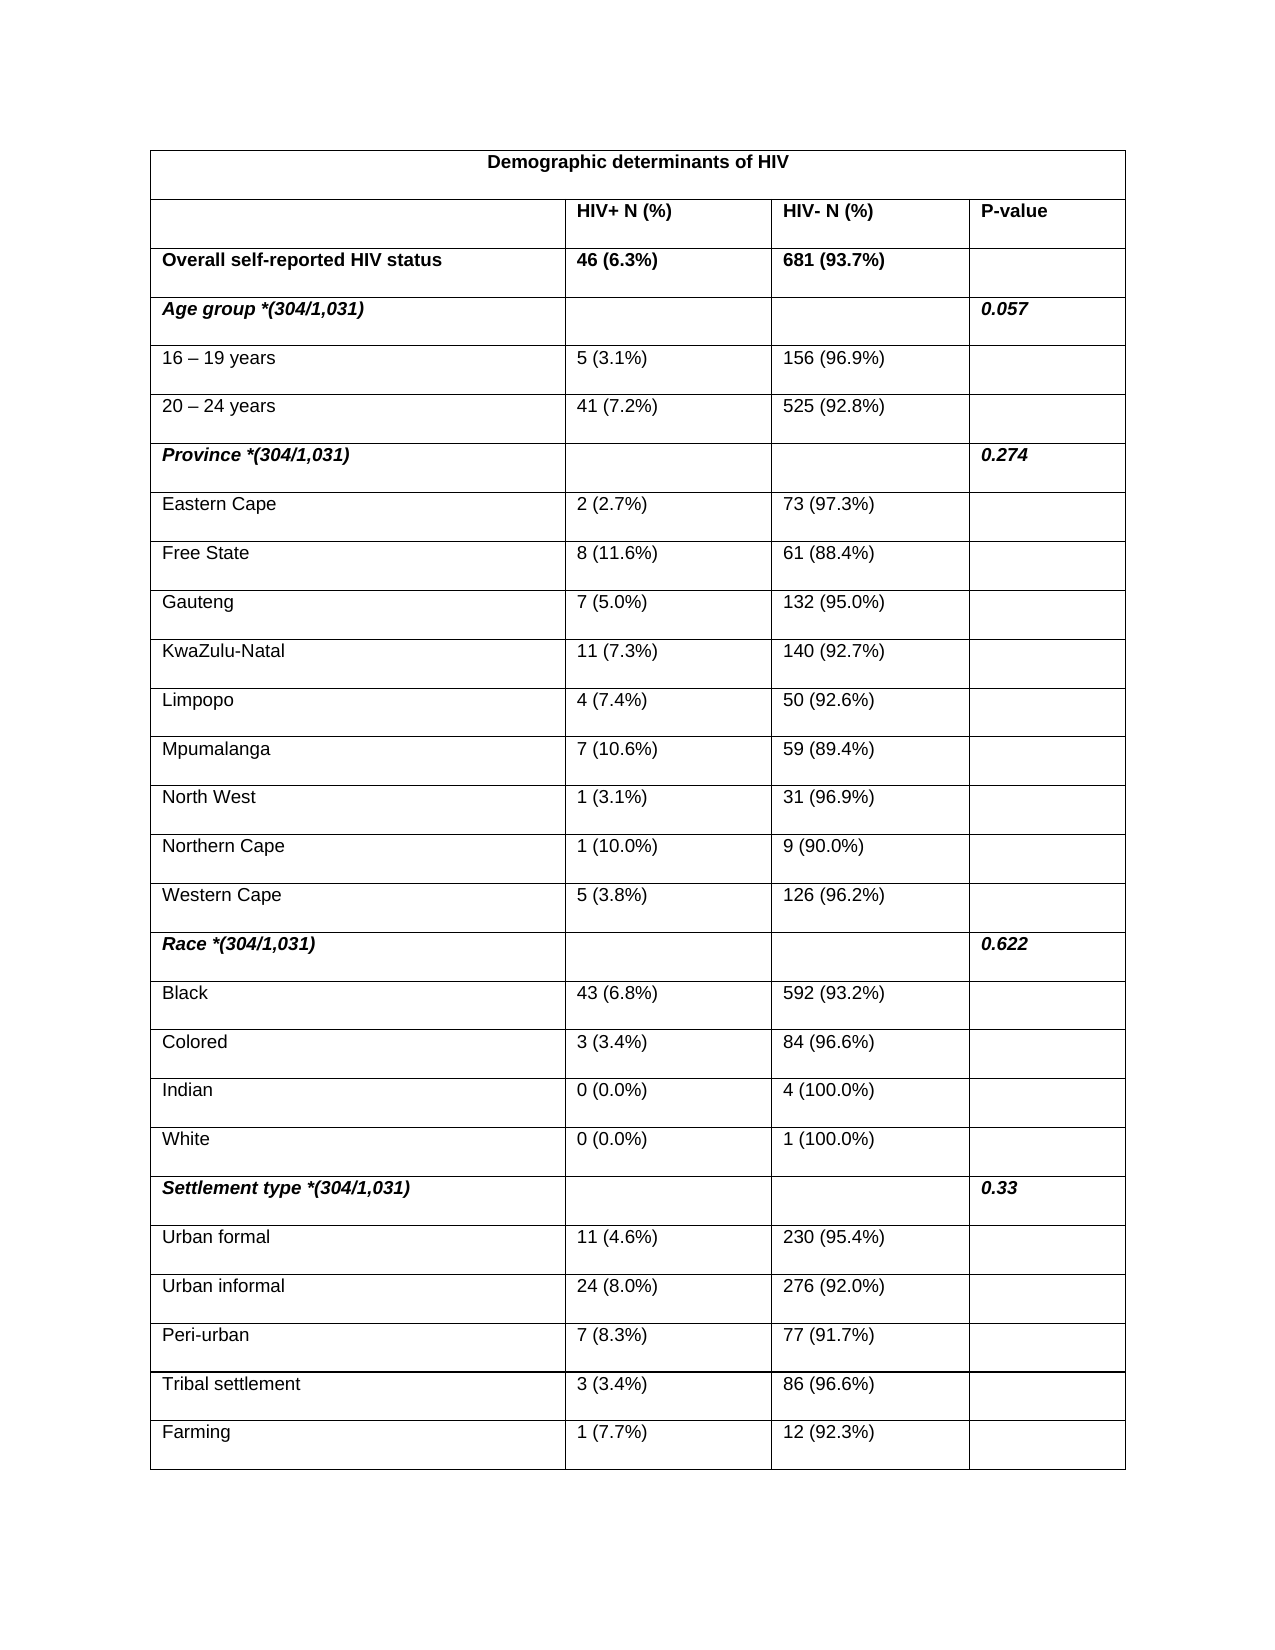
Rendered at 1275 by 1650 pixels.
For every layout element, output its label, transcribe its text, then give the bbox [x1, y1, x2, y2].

table_cell 2 (2.7%) [566, 493, 771, 541]
table_cell 276 (92.0%) [772, 1275, 969, 1322]
table_cell Settlement type *(304/1,031) [151, 1177, 565, 1225]
table_cell [970, 1030, 1125, 1078]
table_cell Peri-urban [151, 1324, 565, 1371]
table_cell 12 (92.3%) [772, 1421, 969, 1469]
table_cell 132 (95.0%) [772, 591, 969, 638]
table_cell Age group *(304/1,031) [151, 298, 565, 345]
table_cell [970, 591, 1125, 638]
table_cell 46 (6.3%) [566, 249, 771, 297]
table_cell [151, 200, 565, 248]
table_cell P-value [970, 200, 1125, 248]
table_cell 59 (89.4%) [772, 737, 969, 785]
table_cell 3 (3.4%) [566, 1030, 771, 1078]
table_cell [772, 298, 969, 345]
table_cell [970, 1226, 1125, 1274]
table_cell Indian [151, 1079, 565, 1127]
table_cell 11 (4.6%) [566, 1226, 771, 1274]
table_cell Farming [151, 1421, 565, 1469]
table_cell 681 (93.7%) [772, 249, 969, 297]
table_cell Limpopo [151, 689, 565, 736]
table_cell Gauteng [151, 591, 565, 638]
table_cell [970, 395, 1125, 443]
table_cell [566, 933, 771, 981]
table_cell [970, 982, 1125, 1029]
table_cell [970, 1373, 1125, 1420]
table_cell [970, 1275, 1125, 1322]
table_cell Mpumalanga [151, 737, 565, 785]
table_header Demographic determinants of HIV [151, 151, 1125, 199]
table_cell [970, 640, 1125, 687]
table_cell [566, 444, 771, 492]
table_cell 592 (93.2%) [772, 982, 969, 1029]
table_cell Free State [151, 542, 565, 590]
table_cell [772, 933, 969, 981]
table_cell 86 (96.6%) [772, 1373, 969, 1420]
table_cell 41 (7.2%) [566, 395, 771, 443]
table_cell 1 (7.7%) [566, 1421, 771, 1469]
table_cell 1 (3.1%) [566, 786, 771, 834]
table_cell Urban formal [151, 1226, 565, 1274]
table_cell [566, 1177, 771, 1225]
table_cell 1 (100.0%) [772, 1128, 969, 1176]
table_cell [970, 835, 1125, 883]
table_cell 84 (96.6%) [772, 1030, 969, 1078]
table_cell 7 (10.6%) [566, 737, 771, 785]
table_cell 24 (8.0%) [566, 1275, 771, 1322]
table_cell [970, 1079, 1125, 1127]
table_cell 4 (7.4%) [566, 689, 771, 736]
table_cell Colored [151, 1030, 565, 1078]
table_cell [970, 737, 1125, 785]
table_cell 61 (88.4%) [772, 542, 969, 590]
table_cell Tribal settlement [151, 1373, 565, 1420]
table_cell 73 (97.3%) [772, 493, 969, 541]
table_cell HIV+ N (%) [566, 200, 771, 248]
table_cell Northern Cape [151, 835, 565, 883]
table_cell 5 (3.8%) [566, 884, 771, 932]
table_cell [970, 1324, 1125, 1371]
table_cell 31 (96.9%) [772, 786, 969, 834]
table_cell 7 (5.0%) [566, 591, 771, 638]
table_cell [970, 786, 1125, 834]
table_cell 3 (3.4%) [566, 1373, 771, 1420]
table_cell 0.33 [970, 1177, 1125, 1225]
table_cell 0.057 [970, 298, 1125, 345]
table_cell KwaZulu-Natal [151, 640, 565, 687]
table_cell [970, 884, 1125, 932]
table_cell 9 (90.0%) [772, 835, 969, 883]
table_cell [566, 298, 771, 345]
table_cell 1 (10.0%) [566, 835, 771, 883]
table_cell HIV- N (%) [772, 200, 969, 248]
table_cell 8 (11.6%) [566, 542, 771, 590]
table_cell 5 (3.1%) [566, 346, 771, 394]
table_cell [970, 689, 1125, 736]
table_cell 126 (96.2%) [772, 884, 969, 932]
table_cell [970, 542, 1125, 590]
table_cell 11 (7.3%) [566, 640, 771, 687]
table_cell 230 (95.4%) [772, 1226, 969, 1274]
table_cell Province *(304/1,031) [151, 444, 565, 492]
table_cell [970, 346, 1125, 394]
table_cell 0 (0.0%) [566, 1128, 771, 1176]
table_cell 50 (92.6%) [772, 689, 969, 736]
table_cell Urban informal [151, 1275, 565, 1322]
table_cell North West [151, 786, 565, 834]
table_cell Eastern Cape [151, 493, 565, 541]
table_cell Western Cape [151, 884, 565, 932]
table_cell 0.622 [970, 933, 1125, 981]
table_cell 0 (0.0%) [566, 1079, 771, 1127]
table_cell 525 (92.8%) [772, 395, 969, 443]
table_cell 77 (91.7%) [772, 1324, 969, 1371]
table_cell [970, 249, 1125, 297]
table_cell [772, 444, 969, 492]
table_cell 16 – 19 years [151, 346, 565, 394]
table_cell 156 (96.9%) [772, 346, 969, 394]
table_cell Race *(304/1,031) [151, 933, 565, 981]
table_cell [970, 1421, 1125, 1469]
table_cell [970, 493, 1125, 541]
table_cell 4 (100.0%) [772, 1079, 969, 1127]
table_cell Overall self-reported HIV status [151, 249, 565, 297]
table_cell 140 (92.7%) [772, 640, 969, 687]
table_cell Black [151, 982, 565, 1029]
table_cell 43 (6.8%) [566, 982, 771, 1029]
table_cell 0.274 [970, 444, 1125, 492]
table_cell [970, 1128, 1125, 1176]
table_cell 7 (8.3%) [566, 1324, 771, 1371]
table_cell [772, 1177, 969, 1225]
table_cell White [151, 1128, 565, 1176]
table_cell 20 – 24 years [151, 395, 565, 443]
